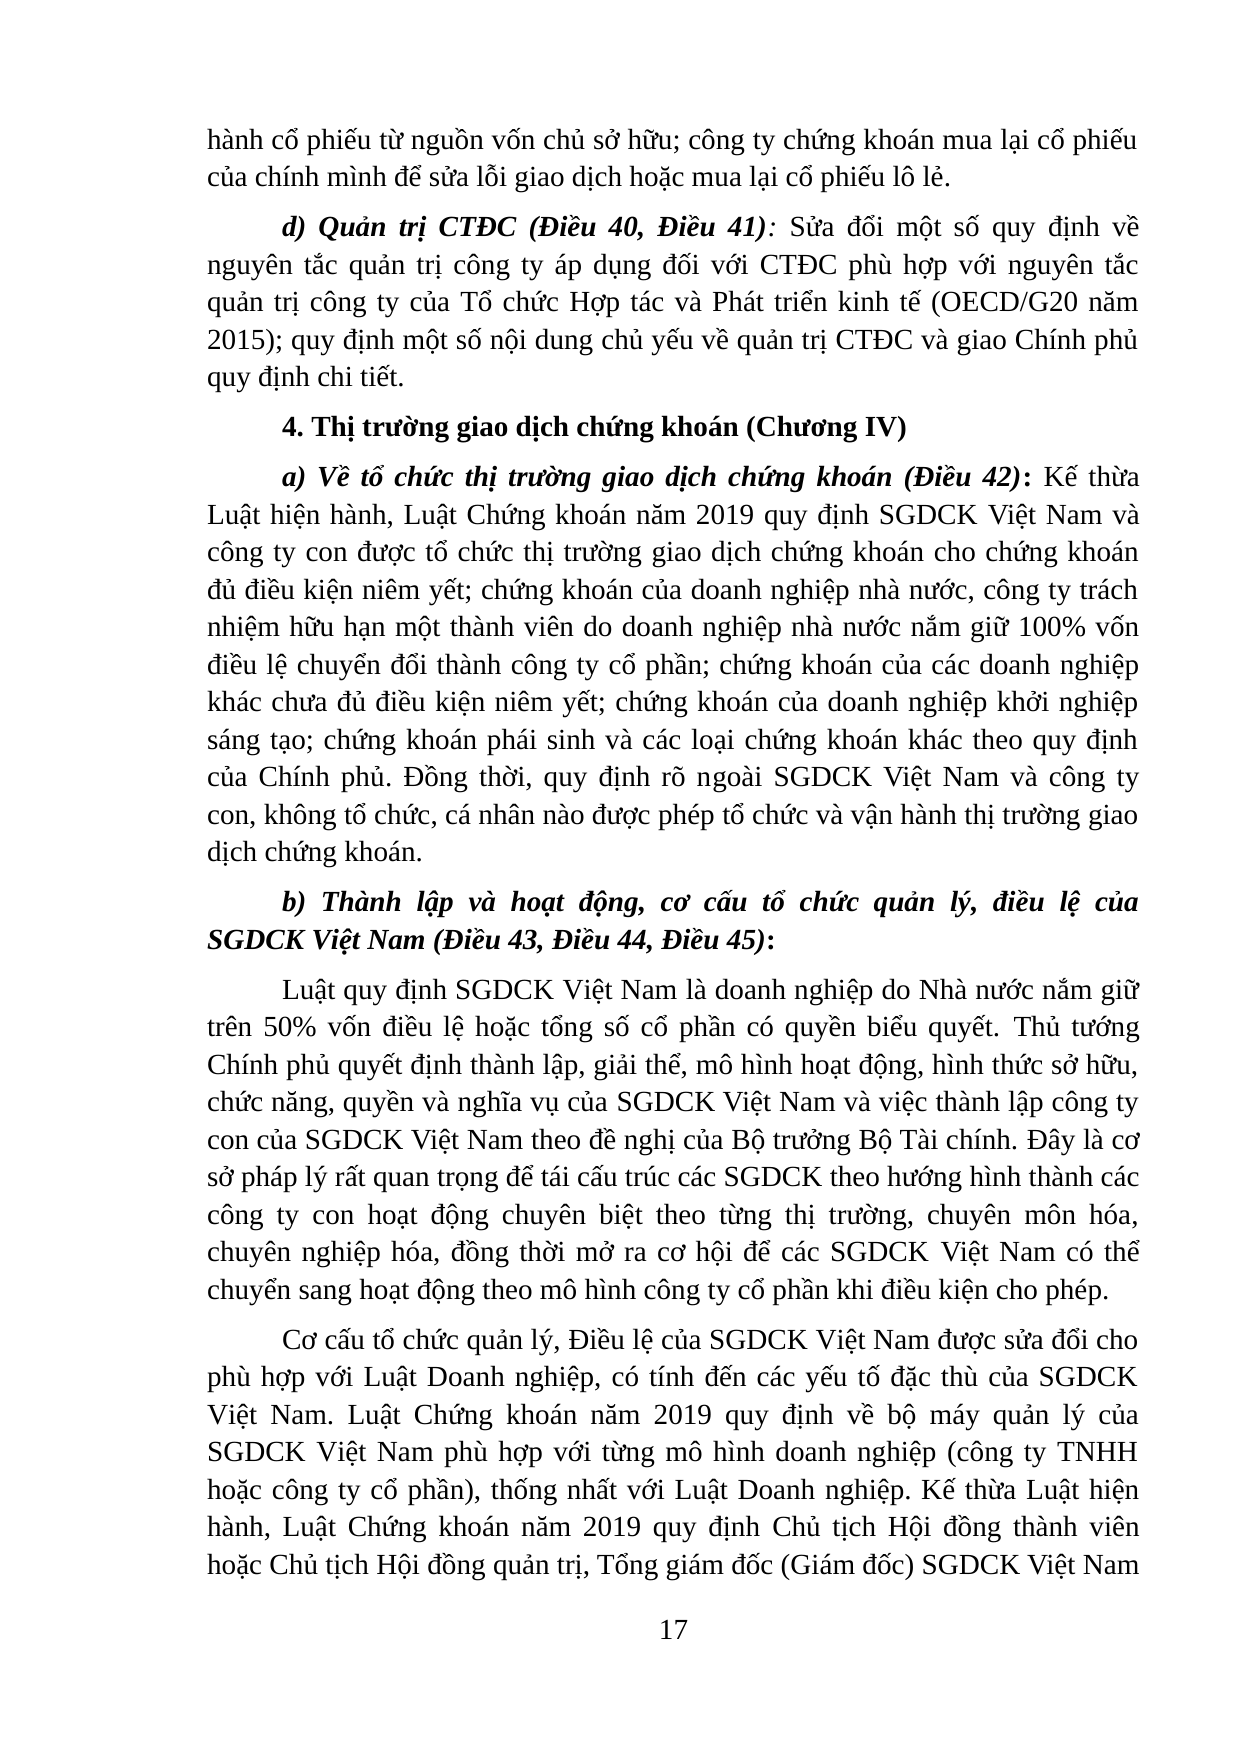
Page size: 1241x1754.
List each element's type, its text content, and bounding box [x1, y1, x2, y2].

text 4. Thị trường giao dịch chứng khoán (Chương IV) [207, 406, 1140, 443]
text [207, 118, 1140, 193]
text Luật quy định SGDCK Việt Nam là doanh nghiệp do Nhà nước nắm giữ trên 50% vốn điều lệ hoặc tổng số cổ phần có quyền biểu quyết. Thủ tướng Chính phủ quyết định thành lập, giải thể, mô hình hoạt động, hình thức sở hữu, chức năng, quyền và nghĩa vụ của SGDCK Việt Nam và việc thành lập công ty con của SGDCK Việt Nam theo đề nghị của Bộ trưởng Bộ Tài chính. Đây là cơ sở pháp lý rất quan trọng để tái cấu trúc các SGDCK theo hướng hình thành các công ty con hoạt động chuyên biệt theo từng thị trường, chuyên môn hóa, chuyên nghiệp hóa, đồng thời mở ra cơ hội để các SGDCK Việt Nam có thể chuyển sang hoạt động theo mô hình công ty cổ phần khi điều kiện cho phép. [207, 968, 1140, 1306]
text d) Quản trị CTĐC (Điều 40, Điều 41): Sửa đổi một số quy định về nguyên tắc quản trị công ty áp dụng đối với CTĐC phù hợp với nguyên tắc quản trị công ty của Tổ chức Hợp tác và Phát triển kinh tế (OECD/G20 năm 2015); quy định một số nội dung chủ yếu về quản trị CTĐC và giao Chính phủ quy định chi tiết. [207, 206, 1140, 393]
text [207, 1318, 1140, 1581]
text b) Thành lập và hoạt động, cơ cấu tổ chức quản lý, điều lệ của SGDCK Việt Nam (Điều 43, Điều 44, Điều 45): [207, 881, 1140, 956]
text a) Về tổ chức thị trường giao dịch chứng khoán (Điều 42): Kế thừa Luật hiện hành, Luật Chứng khoán năm 2019 quy định SGDCK Việt Nam và công ty con được tổ chức thị trường giao dịch chứng khoán cho chứng khoán đủ điều kiện niêm yết; chứng khoán của doanh nghiệp nhà nước, công ty trách nhiệm hữu hạn một thành viên do doanh nghiệp nhà nước nắm giữ 100% vốn điều lệ chuyển đổi thành công ty cổ phần; chứng khoán của các doanh nghiệp khác chưa đủ điều kiện niêm yết; chứng khoán của doanh nghiệp khởi nghiệp sáng tạo; chứng khoán phái sinh và các loại chứng khoán khác theo quy định của Chính phủ. Đồng thời, quy định rõ ngoài SGDCK Việt Nam và công ty con, không tổ chức, cá nhân nào được phép tổ chức và vận hành thị trường giao dịch chứng khoán. [207, 456, 1140, 868]
